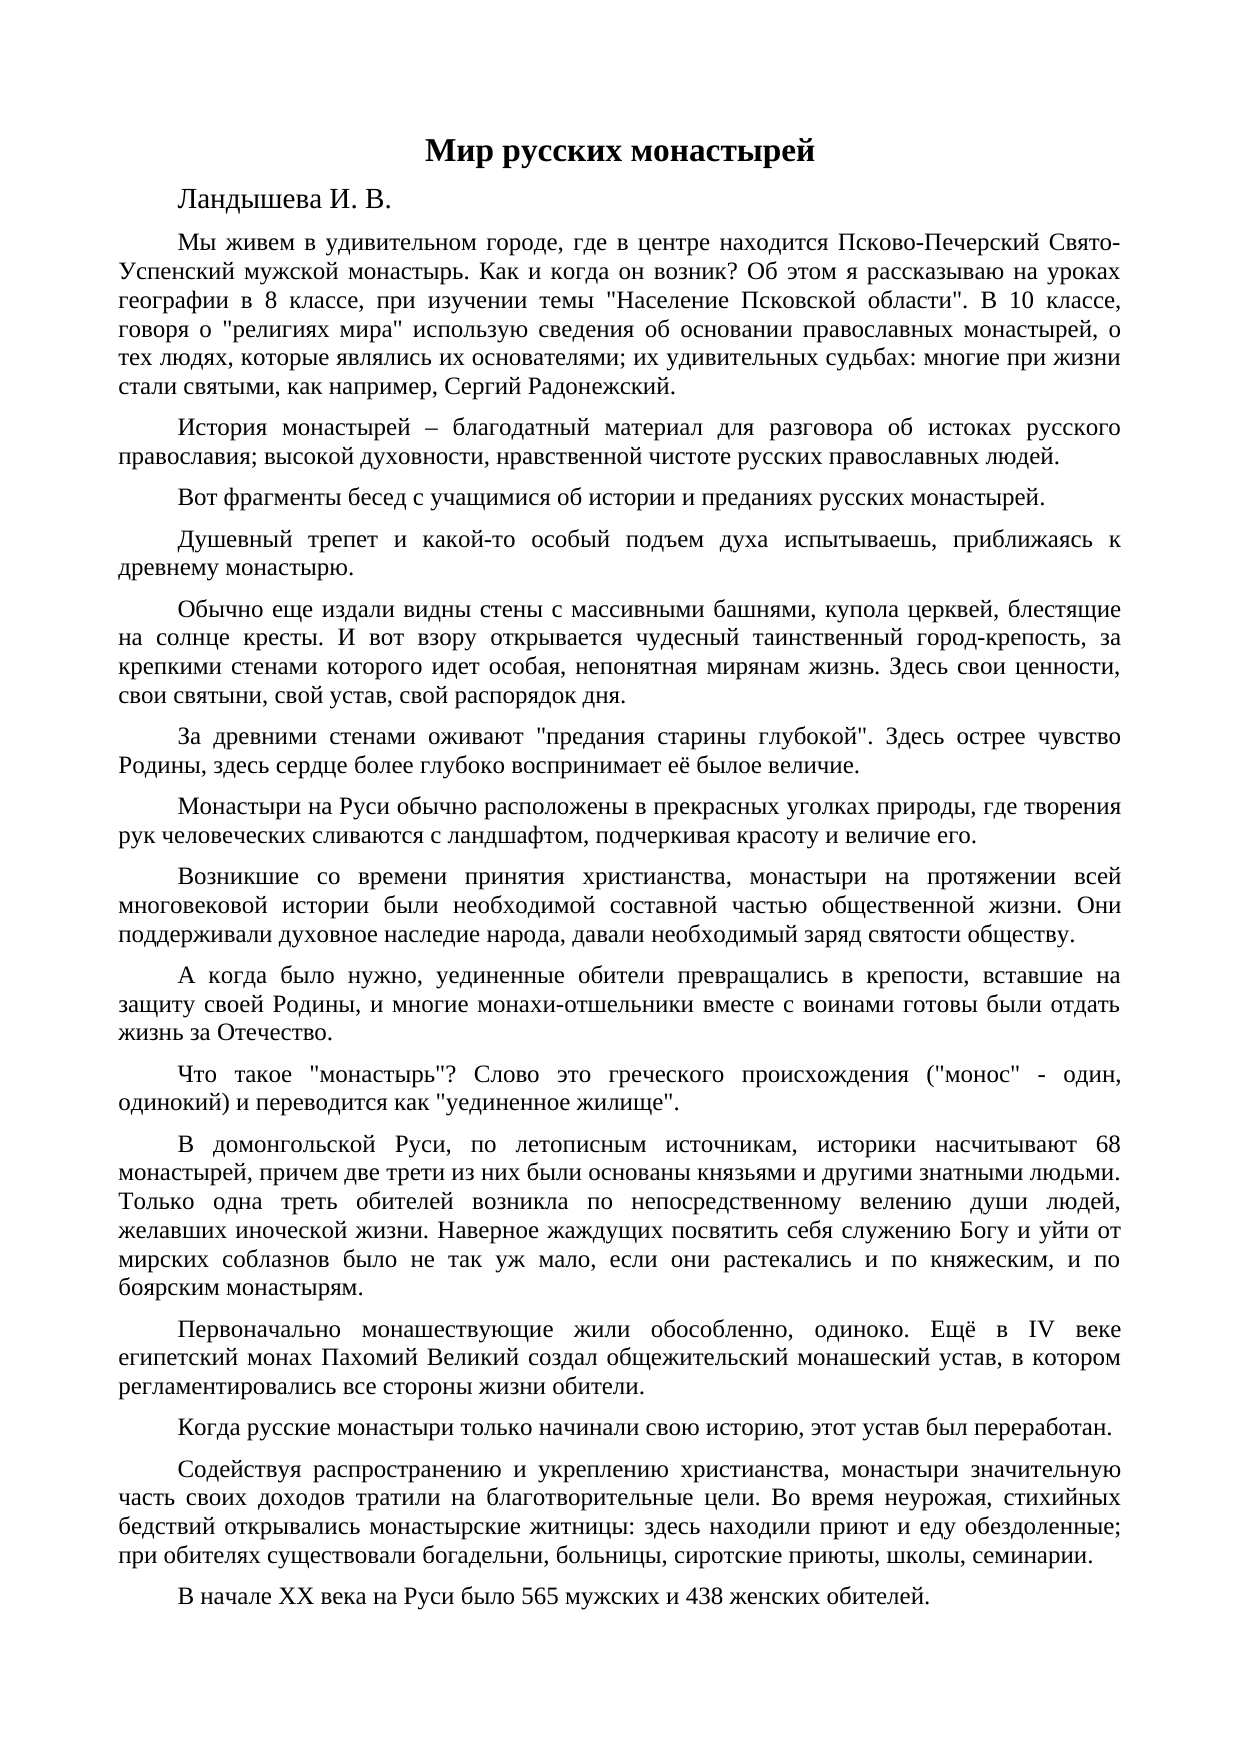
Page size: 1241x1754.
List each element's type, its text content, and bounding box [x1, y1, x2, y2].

text Когда русские монастыри только начинали свою историю, этот устав был переработан. [118, 1412, 1122, 1441]
text Возникшие со времени принятия христианства, монастыри на протяжении всей многовековой истории были необходимой составной частью общественной жизни. Они поддерживали духовное наследие народа, давали необходимый заряд святости обществу. [118, 861, 1122, 947]
text В начале ХХ века на Руси было 565 мужских и 438 женских обителей. [118, 1581, 1122, 1610]
text Содействуя распространению и укреплению христианства, монастыри значительную часть своих доходов тратили на благотворительные цели. Во время неурожая, стихийных бедствий открывались монастырские житницы: здесь находили приют и еду обездоленные; при обителях существовали богадельни, больницы, сиротские приюты, школы, семинарии. [118, 1454, 1122, 1569]
text Первоначально монашествующие жили обособленно, одиноко. Ещё в IV веке египетский монах Пахомий Великий создал общежительский монашеский устав, в котором регламентировались все стороны жизни обители. [118, 1314, 1122, 1400]
text Ландышева И. В. [118, 181, 1122, 215]
text Мир русских монастырей [118, 131, 1122, 169]
text Вот фрагменты бесед с учащимися об истории и преданиях русских монастырей. [118, 482, 1122, 511]
text Обычно еще издали видны стены с массивными башнями, купола церквей, блестящие на солнце кресты. И вот взору открывается чудесный таинственный город-крепость, за крепкими стенами которого идет особая, непонятная мирянам жизнь. Здесь свои ценности, свои святыни, свой устав, свой распорядок дня. [118, 594, 1122, 709]
text За древними стенами оживают "предания старины глубокой". Здесь острее чувство Родины, здесь сердце более глубоко воспринимает её былое величие. [118, 721, 1122, 779]
text Душевный трепет и какой-то особый подъем духа испытываешь, приближаясь к древнему монастырю. [118, 524, 1122, 581]
text А когда было нужно, уединенные обители превращались в крепости, вставшие на защиту своей Родины, и многие монахи-отшельники вместе с воинами готовы были отдать жизнь за Отечество. [118, 960, 1122, 1046]
text В домонгольской Руси, по летописным источникам, историки насчитывают 68 монастырей, причем две трети из них были основаны князьями и другими знатными людьми. Только одна треть обителей возникла по непосредственному велению души людей, желавших иноческой жизни. Наверное жаждущих посвятить себя служению Богу и уйти от мирских соблазнов было не так уж мало, если они растекались и по княжеским, и по боярским монастырям. [118, 1129, 1122, 1301]
text История монастырей – благодатный материал для разговора об истоках русского православия; высокой духовности, нравственной чистоте русских православных людей. [118, 412, 1122, 470]
text Что такое "монастырь"? Слово это греческого происхождения ("монос" - один, одинокий) и переводится как "уединенное жилище". [118, 1059, 1122, 1116]
text Монастыри на Руси обычно расположены в прекрасных уголках природы, где творения рук человеческих сливаются с ландшафтом, подчеркивая красоту и величие его. [118, 791, 1122, 849]
text Мы живем в удивительном городе, где в центре находится Псково-Печерский Свято-Успенский мужской монастырь. Как и когда он возник? Об этом я рассказываю на уроках географии в 8 классе, при изучении темы "Население Псковской области". В 10 классе, говоря о "религиях мира" использую сведения об основании православных монастырей, о тех людях, которые являлись их основателями; их удивительных судьбах: многие при жизни стали святыми, как например, Сергий Радонежский. [118, 227, 1122, 400]
